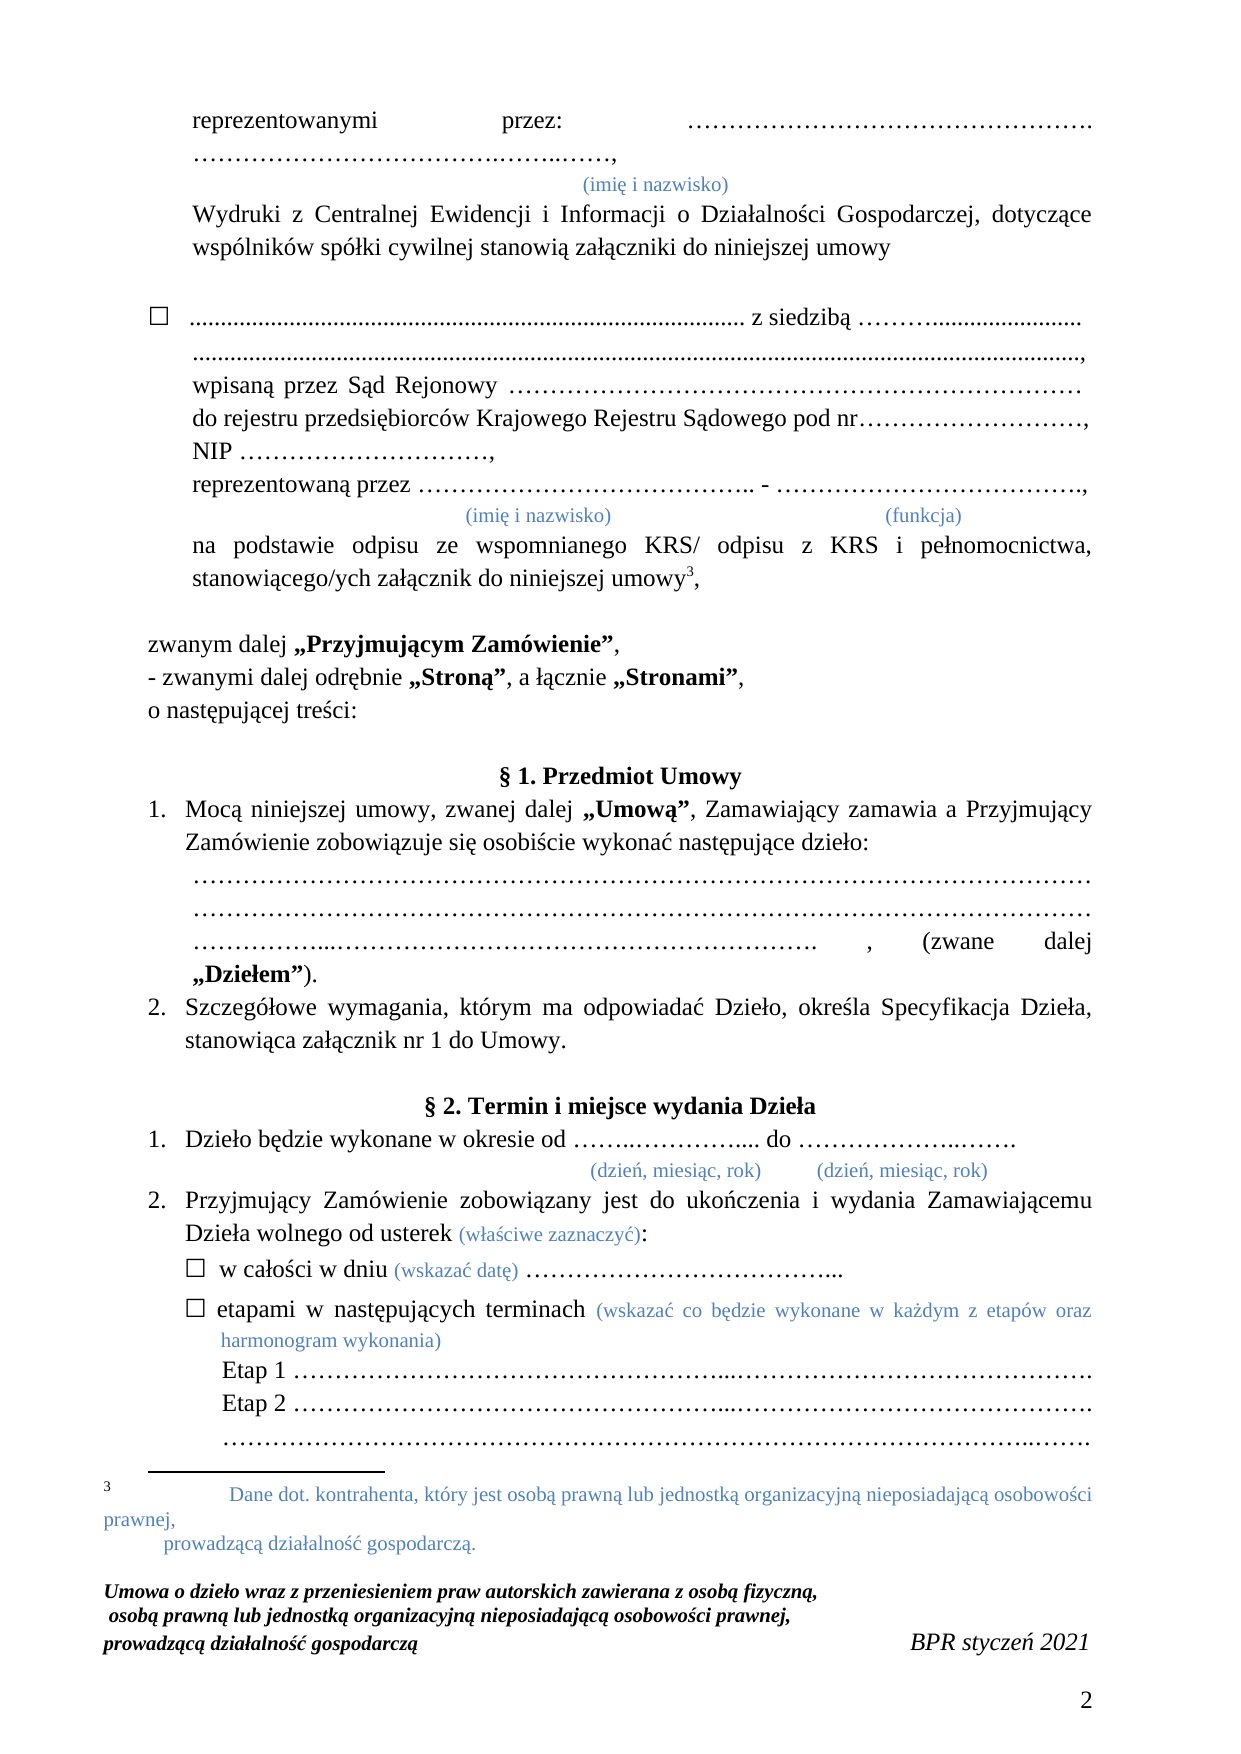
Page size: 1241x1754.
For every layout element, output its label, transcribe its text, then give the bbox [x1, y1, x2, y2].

text (imię i nazwisko) [192, 172, 1092, 196]
text (imię i nazwisko) (funkcja) [148, 502, 1092, 527]
text Etap 1 ……………………………………………...……………………………………. [222, 1356, 1092, 1384]
text ......................................................................................... z siedzibą ………........................ [148, 298, 1092, 332]
text etapami w następujących terminach (wskazać co będzie wykonane w każdym z etapów oraz harmonogram wykonania) [184, 1290, 1092, 1352]
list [192, 106, 1092, 167]
text § 1. Przedmiot Umowy [148, 761, 1092, 790]
text (dzień, miesiąc, rok) (dzień, miesiąc, rok) [590, 1157, 1092, 1182]
text NIP …………………………, [192, 436, 1092, 465]
text Wydruki z Centralnej Ewidencji i Informacji o Działalności Gospodarczej, dotyczące wspólników spółki cywilnej stanowią załączniki do niniejszej umowy [192, 199, 1092, 261]
text - zwanymi dalej odrębnie „Stroną”, a łącznie „Stronami”, [148, 662, 1092, 691]
text .............................................................................................................................................., [192, 337, 1092, 366]
text na podstawie odpisu ze wspomnianego KRS/ odpisu z KRS i pełnomocnictwa, stanowiącego/ych załącznik do niniejszej umowy, [192, 530, 1092, 592]
text o następującej treści: [148, 695, 1092, 724]
text § 2. Termin i miejsce wydania Dzieła [148, 1091, 1092, 1120]
text w całości w dniu (wskazać datę) ………………………………... [148, 1251, 1092, 1285]
text ……………………………………………………………………………………………………………………………………………………………………………………………………………...…………………………………………………. , (zwane dalej „Dziełem”). [192, 860, 1092, 988]
text zwanym dalej „Przyjmującym Zamówienie”, [148, 629, 1092, 658]
text ……………………………………………………………………………………..……. [222, 1422, 1092, 1450]
list Przyjmujący Zamówienie zobowiązany jest do ukończenia i wydania Zamawiającemu Dzieła wolnego od usterek (właściwe zaznaczyć): [148, 1185, 1092, 1247]
text wpisaną przez Sąd Rejonowy …………………………………………………………… do rejestru przedsiębiorców Krajowego Rejestru Sądowego pod nr………………………, [192, 370, 1092, 432]
list Dzieło będzie wykonane w okresie od ……..………….... do ………………..……. [148, 1124, 1092, 1153]
list Mocą niniejszej umowy, zwanej dalej „Umową”, Zamawiający zamawia a Przyjmujący Zamówienie zobowiązuje się osobiście wykonać następujące dzieło: [148, 794, 1092, 856]
text reprezentowaną przez ………………………………….. - ………………………………., [192, 469, 1092, 498]
text Etap 2 ……………………………………………...……………………………………. [222, 1388, 1092, 1417]
list Szczegółowe wymagania, którym ma odpowiadać Dzieło, określa Specyfikacja Dzieła, stanowiąca załącznik nr 1 do Umowy. [148, 992, 1092, 1054]
